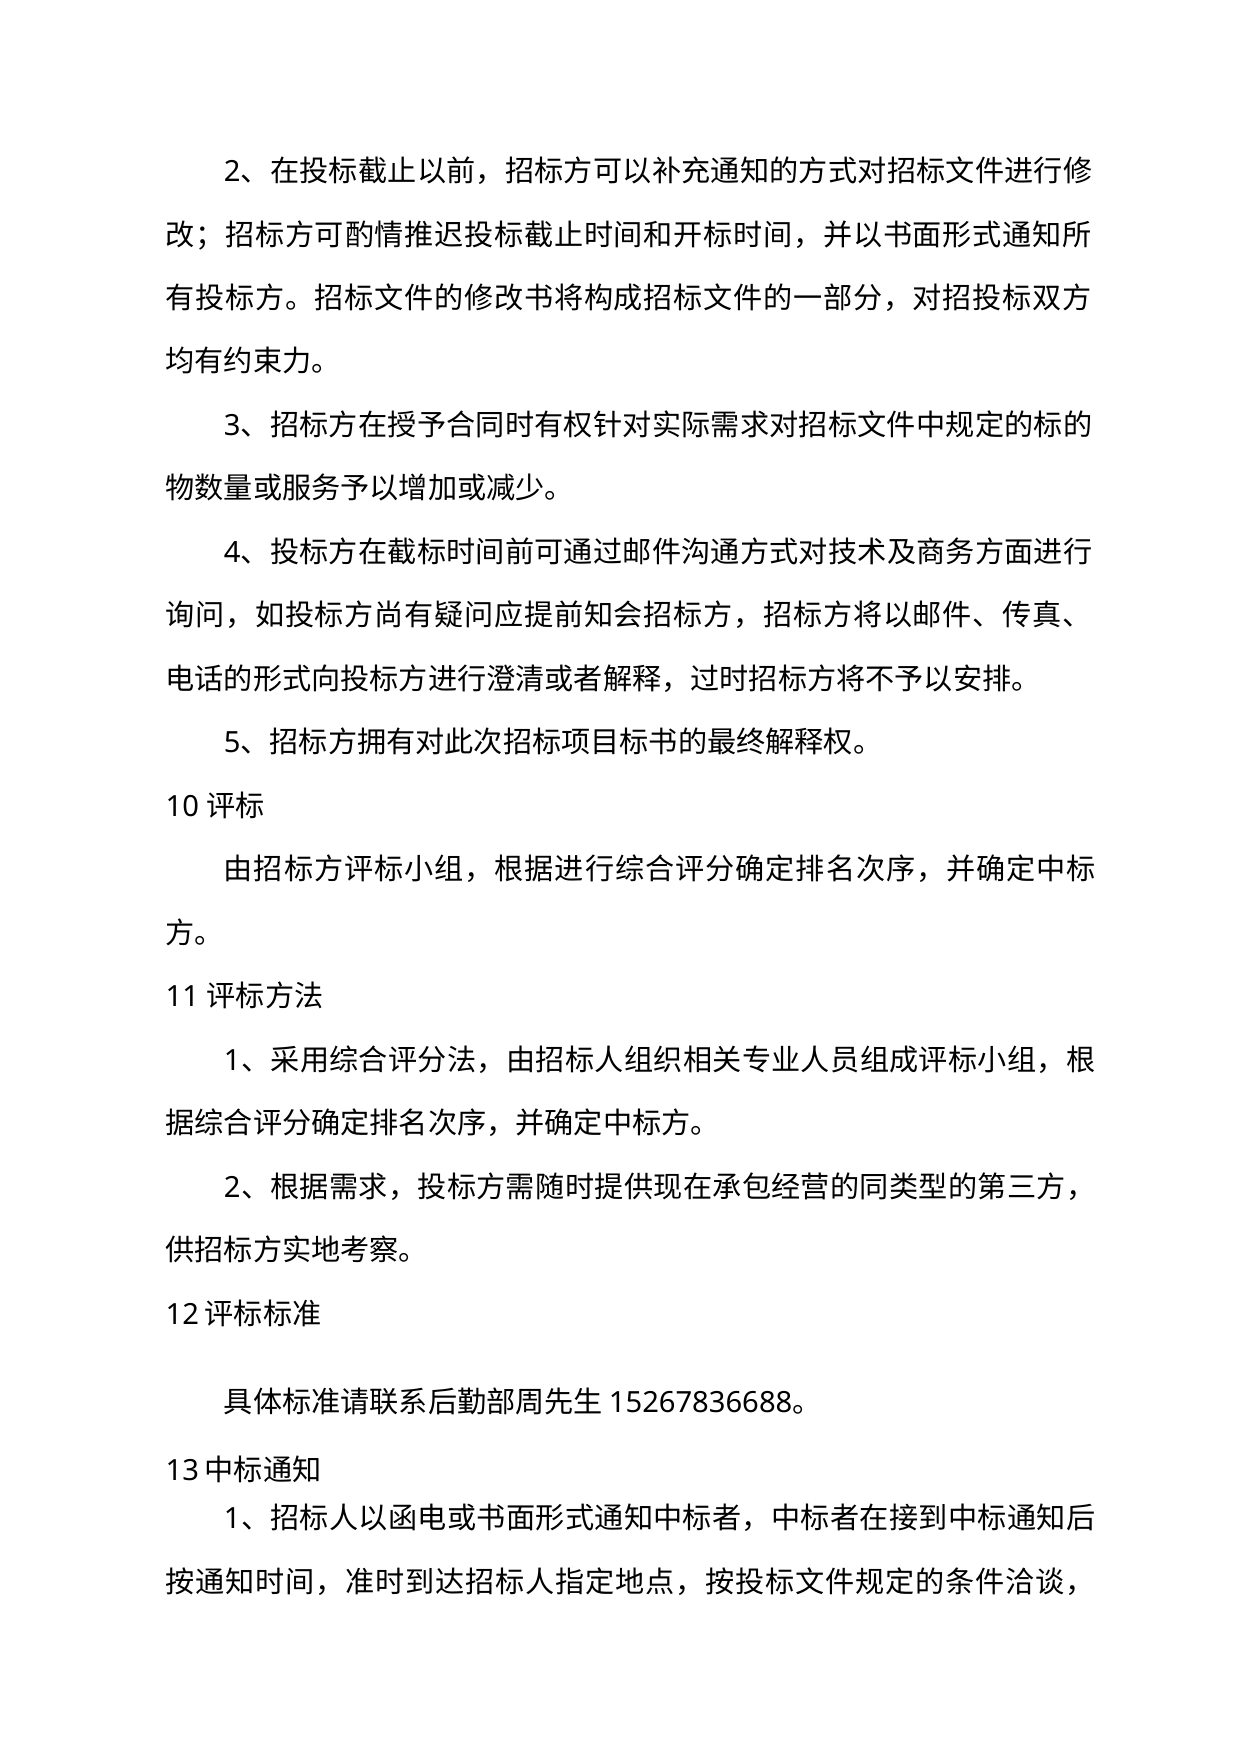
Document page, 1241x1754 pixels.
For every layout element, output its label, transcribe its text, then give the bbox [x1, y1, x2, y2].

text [165, 1495, 1096, 1601]
text 4、投标方在截标时间前可通过邮件沟通方式对技术及商务方面进行询问，如投标方尚有疑问应提前知会招标方，招标方将以邮件、传真、电话的形式向投标方进行澄清或者解释，过时招标方将不予以安排。 [165, 528, 1092, 698]
text 由招标方评标小组，根据进行综合评分确定排名次序，并确定中标方。 [165, 846, 1096, 952]
text 13中标通知 [165, 1446, 1092, 1489]
text 2、在投标截止以前，招标方可以补充通知的方式对招标文件进行修改；招标方可酌情推迟投标截止时间和开标时间，并以书面形式通知所有投标方。招标文件的修改书将构成招标文件的一部分，对招投标双方均有约束力。 [165, 148, 1092, 380]
title 具体标准请联系后勤部周先生15267836688。 [165, 1379, 1092, 1421]
text 10 评标 [165, 782, 1092, 825]
text 11 评标方法 [165, 973, 1092, 1015]
text 5、招标方拥有对此次招标项目标书的最终解释权。 [165, 719, 1092, 761]
text 3、招标方在授予合同时有权针对实际需求对招标文件中规定的标的物数量或服务予以增加或减少。 [165, 401, 1092, 507]
text 12评标标准 [165, 1290, 1096, 1333]
text 1、采用综合评分法，由招标人组织相关专业人员组成评标小组，根据综合评分确定排名次序，并确定中标方。 [165, 1036, 1096, 1142]
text 2、根据需求，投标方需随时提供现在承包经营的同类型的第三方，供招标方实地考察。 [165, 1163, 1096, 1269]
